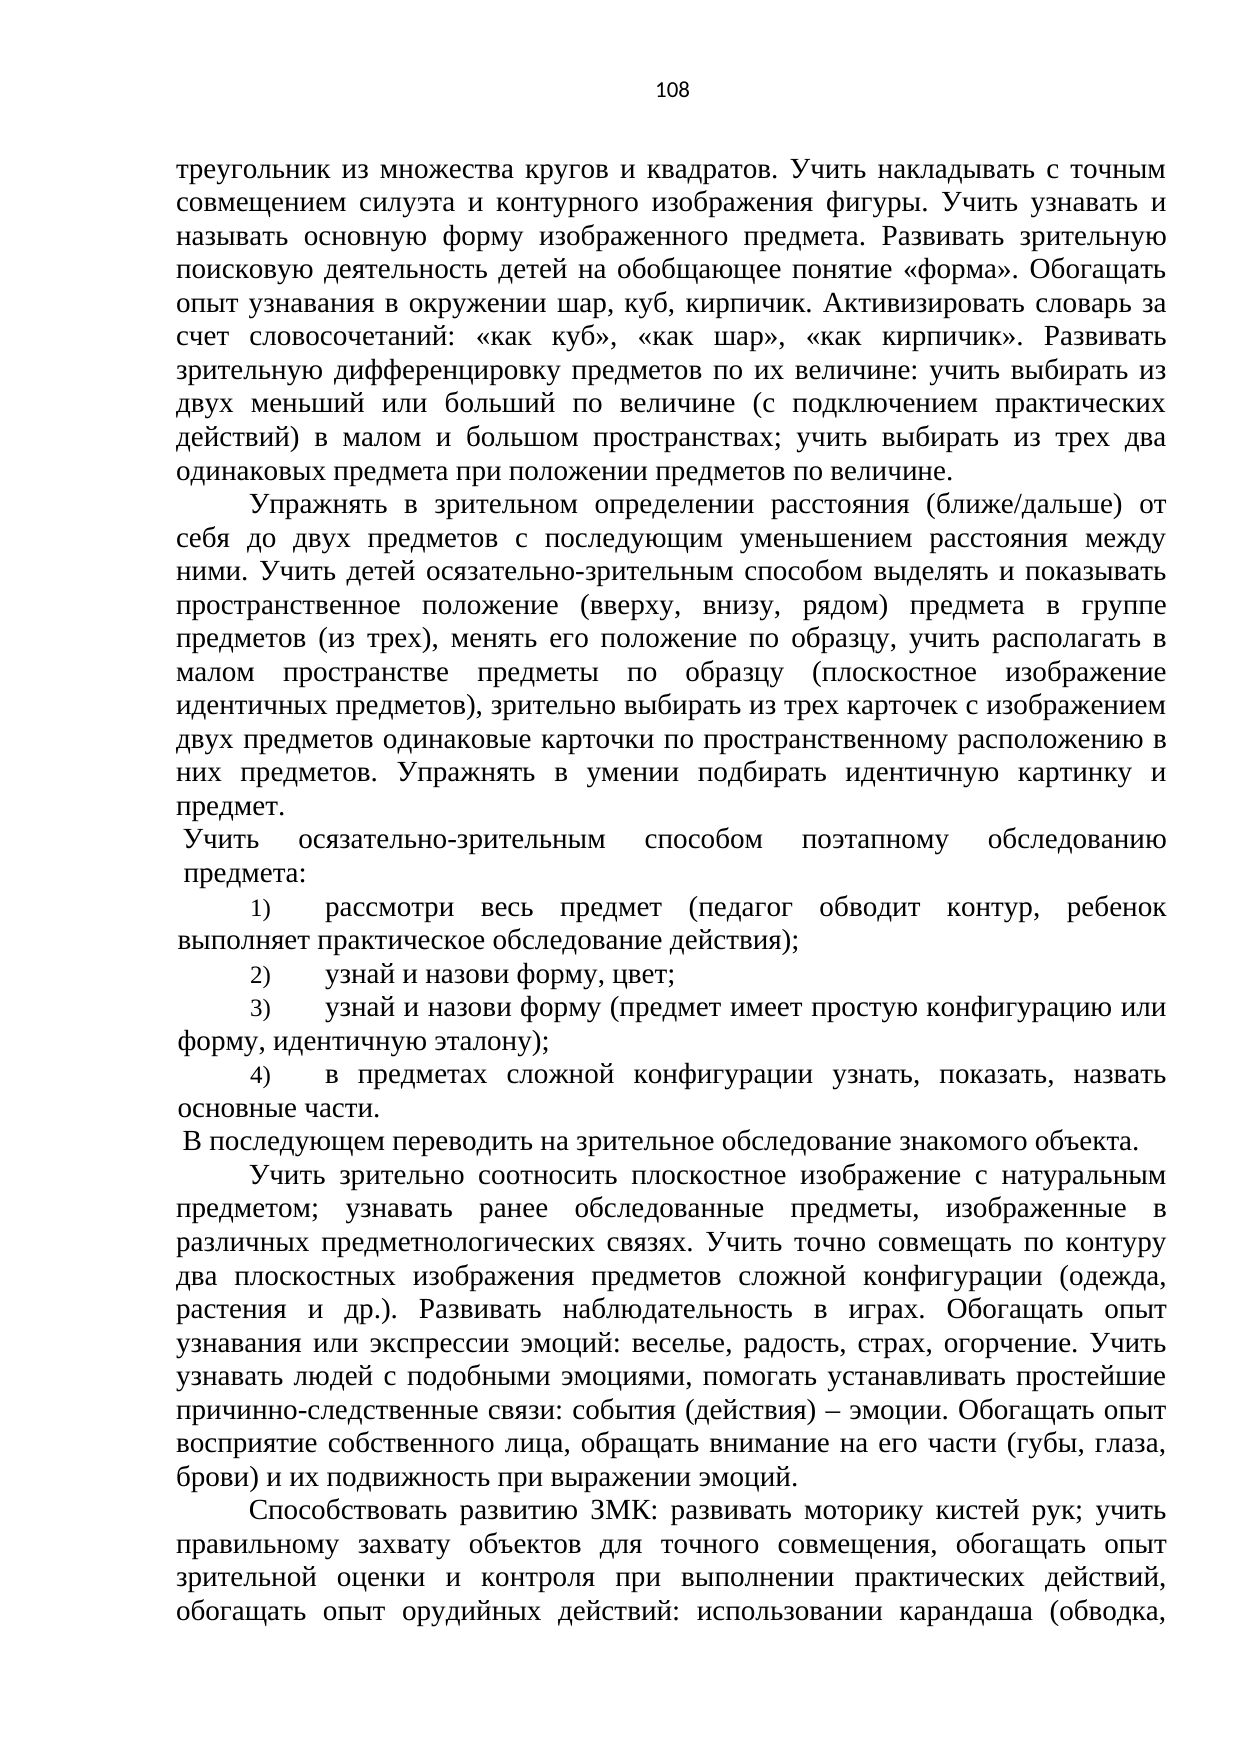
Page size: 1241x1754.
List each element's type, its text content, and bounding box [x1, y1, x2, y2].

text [176, 1492, 1167, 1627]
list узнай и назови форму (предмет имеет простую конфигурацию или форму, идентичную эталону); [177, 989, 1167, 1056]
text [176, 151, 1167, 486]
text Упражнять в зрительном определении расстояния (ближе/дальше) от себя до двух предметов с последующим уменьшением расстояния между ними. Учить детей осязательно-зрительным способом выделять и показывать пространственное положение (вверху, внизу, рядом) предмета в группе предметов (из трех), менять его положение по образцу, учить располагать в малом пространстве предметы по образцу (плоскостное изображение идентичных предметов), зрительно выбирать из трех карточек с изображением двух предметов одинаковые карточки по пространственному расположению в них предметов. Упражнять в умении подбирать идентичную картинку и предмет. [176, 486, 1167, 822]
list рассмотри весь предмет (педагог обводит контур, ребенок выполняет практическое обследование действия); [177, 889, 1167, 956]
list узнай и назови форму, цвет; [177, 956, 1167, 989]
list в предметах сложной конфигурации узнать, показать, назвать основные части. [177, 1056, 1167, 1123]
text Учить осязательно-зрительным способом поэтапному обследованию предмета: [182, 822, 1167, 889]
text Учить зрительно соотносить плоскостное изображение с натуральным предметом; узнавать ранее обследованные предметы, изображенные в различных предметнологических связях. Учить точно совмещать по контуру два плоскостных изображения предметов сложной конфигурации (одежда, растения и др.). Развивать наблюдательность в играх. Обогащать опыт узнавания или экспрессии эмоций: веселье, радость, страх, огорчение. Учить узнавать людей с подобными эмоциями, помогать устанавливать простейшие причинно-следственные связи: события (действия) – эмоции. Обогащать опыт восприятие собственного лица, обращать внимание на его части (губы, глаза, брови) и их подвижность при выражении эмоций. [176, 1157, 1167, 1492]
text В последующем переводить на зрительное обследование знакомого объекта. [182, 1123, 1140, 1157]
